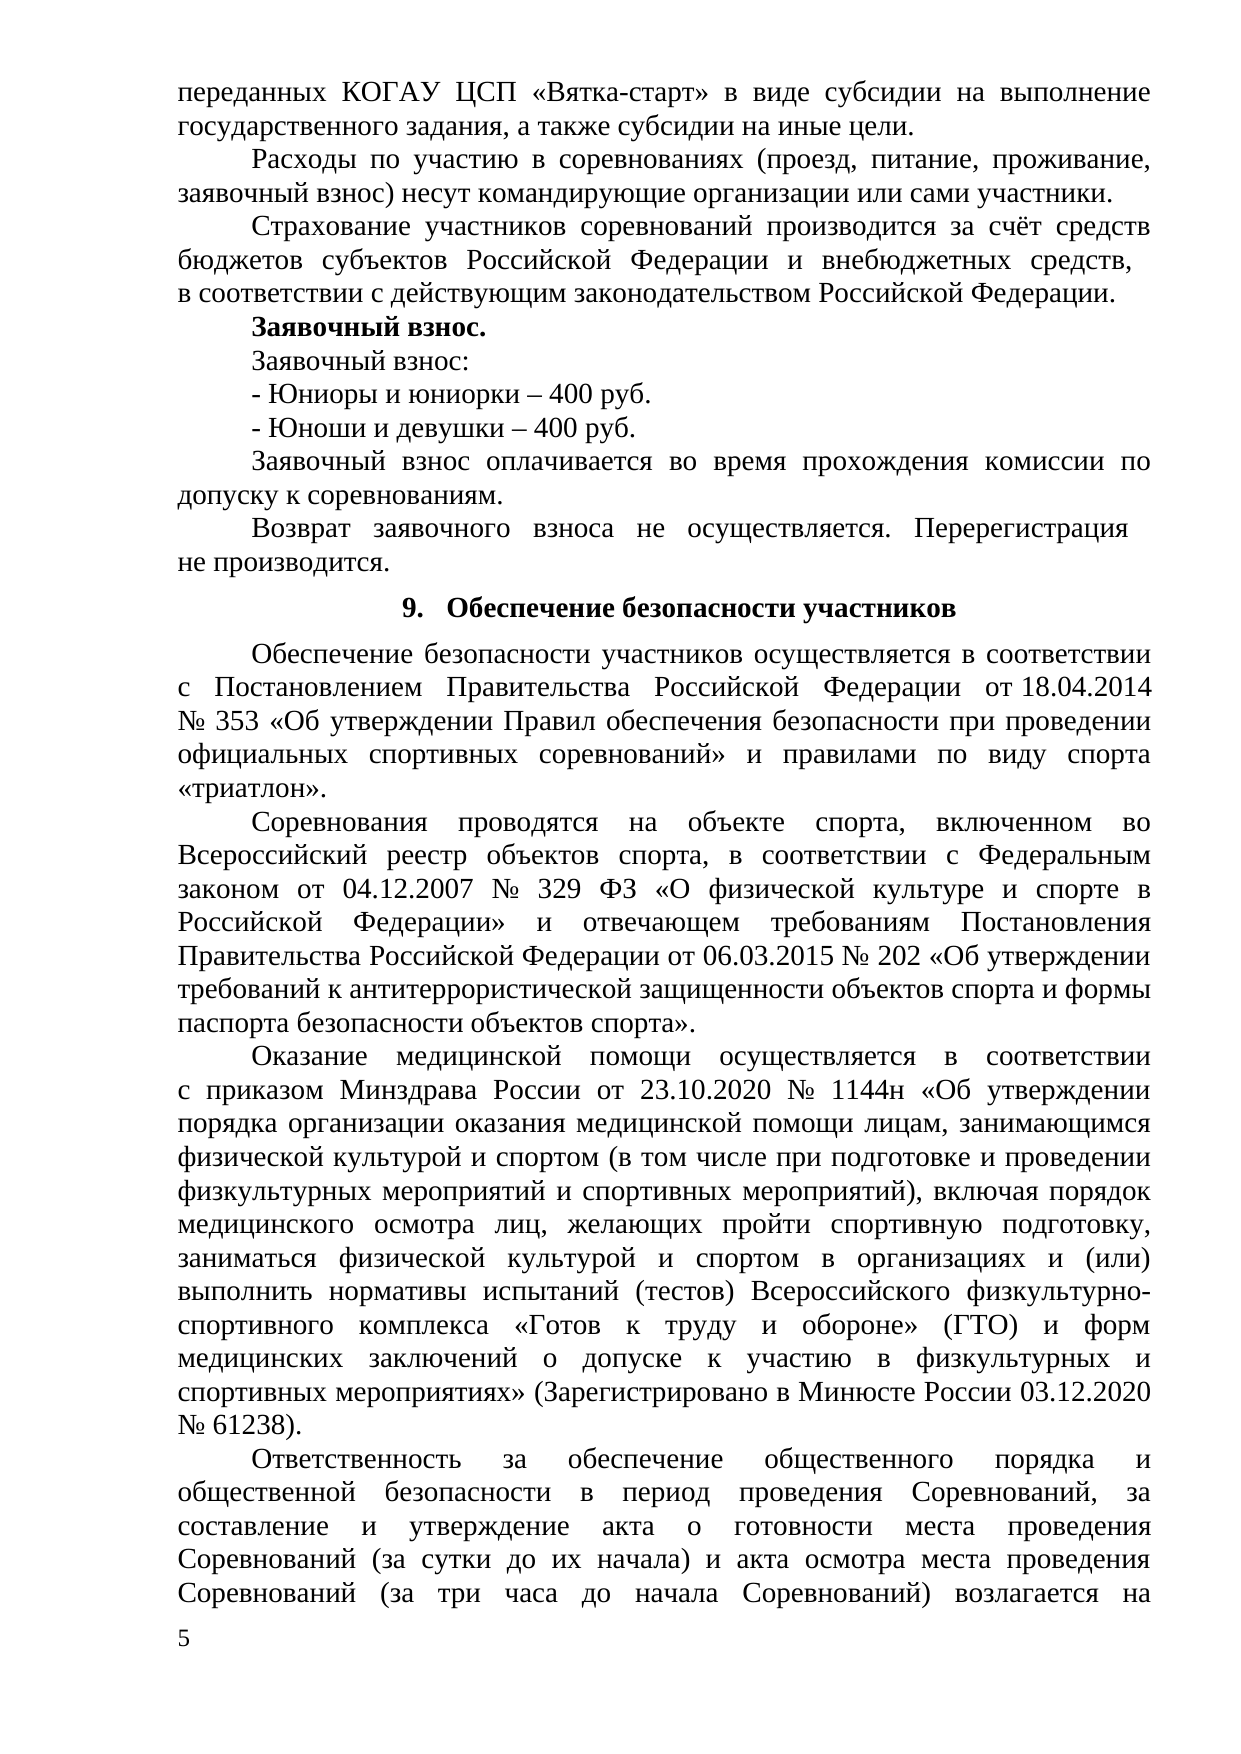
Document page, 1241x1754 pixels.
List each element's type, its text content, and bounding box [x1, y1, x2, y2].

text Заявочный взнос оплачивается во время прохождения комиссии по допуску к соревнованиям. [177, 443, 1152, 510]
text Заявочный взнос. [177, 309, 1152, 343]
text Оказание медицинской помощи осуществляется в соответствии с приказом Минздрава России от 23.10.2020 № 1144н «Об утверждении порядка организации оказания медицинской помощи лицам, занимающимся физической культурой и спортом (в том числе при подготовке и проведении физкультурных мероприятий и спортивных мероприятий), включая порядок медицинского осмотра лиц, желающих пройти спортивную подготовку, заниматься физической культурой и спортом в организациях и (или) выполнить нормативы испытаний (тестов) Всероссийского физкультурно-спортивного комплекса «Готов к труду и обороне» (ГТО) и форм медицинских заключений о допуске к участию в физкультурных и спортивных мероприятиях» (Зарегистрировано в Минюсте России 03.12.2020 № 61238). [177, 1038, 1152, 1441]
text Обеспечение безопасности участников осуществляется в соответствии с Постановлением Правительства Российской Федерации от 18.04.2014 № 353 «Об утверждении Правил обеспечения безопасности при проведении официальных спортивных соревнований» и правилами по виду спорта «триатлон». [177, 636, 1152, 804]
text Возврат заявочного взноса не осуществляется. Перерегистрация не производится. [177, 510, 1152, 577]
text Страхование участников соревнований производится за счёт средств бюджетов субъектов Российской Федерации и внебюджетных средств, в соответствии с действующим законодательством Российской Федерации. [177, 208, 1152, 309]
text Заявочный взнос: [177, 343, 1152, 376]
text Расходы по участию в соревнованиях (проезд, питание, проживание, заявочный взнос) несут командирующие организации или сами участники. [177, 141, 1152, 208]
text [177, 1441, 1152, 1609]
text - Юноши и девушки – 400 руб. [177, 410, 1152, 443]
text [177, 74, 1152, 141]
text Соревнования проводятся на объекте спорта, включенном во Всероссийский реестр объектов спорта, в соответствии с Федеральным законом от 04.12.2007 № 329 ФЗ «О физической культуре и спорте в Российской Федерации» и отвечающем требованиям Постановления Правительства Российской Федерации от 06.03.2015 № 202 «Об утверждении требований к антитеррористической защищенности объектов спорта и формы паспорта безопасности объектов спорта». [177, 804, 1152, 1038]
list Обеспечение безопасности участников [177, 590, 1152, 623]
text - Юниоры и юниорки – 400 руб. [177, 376, 1152, 410]
